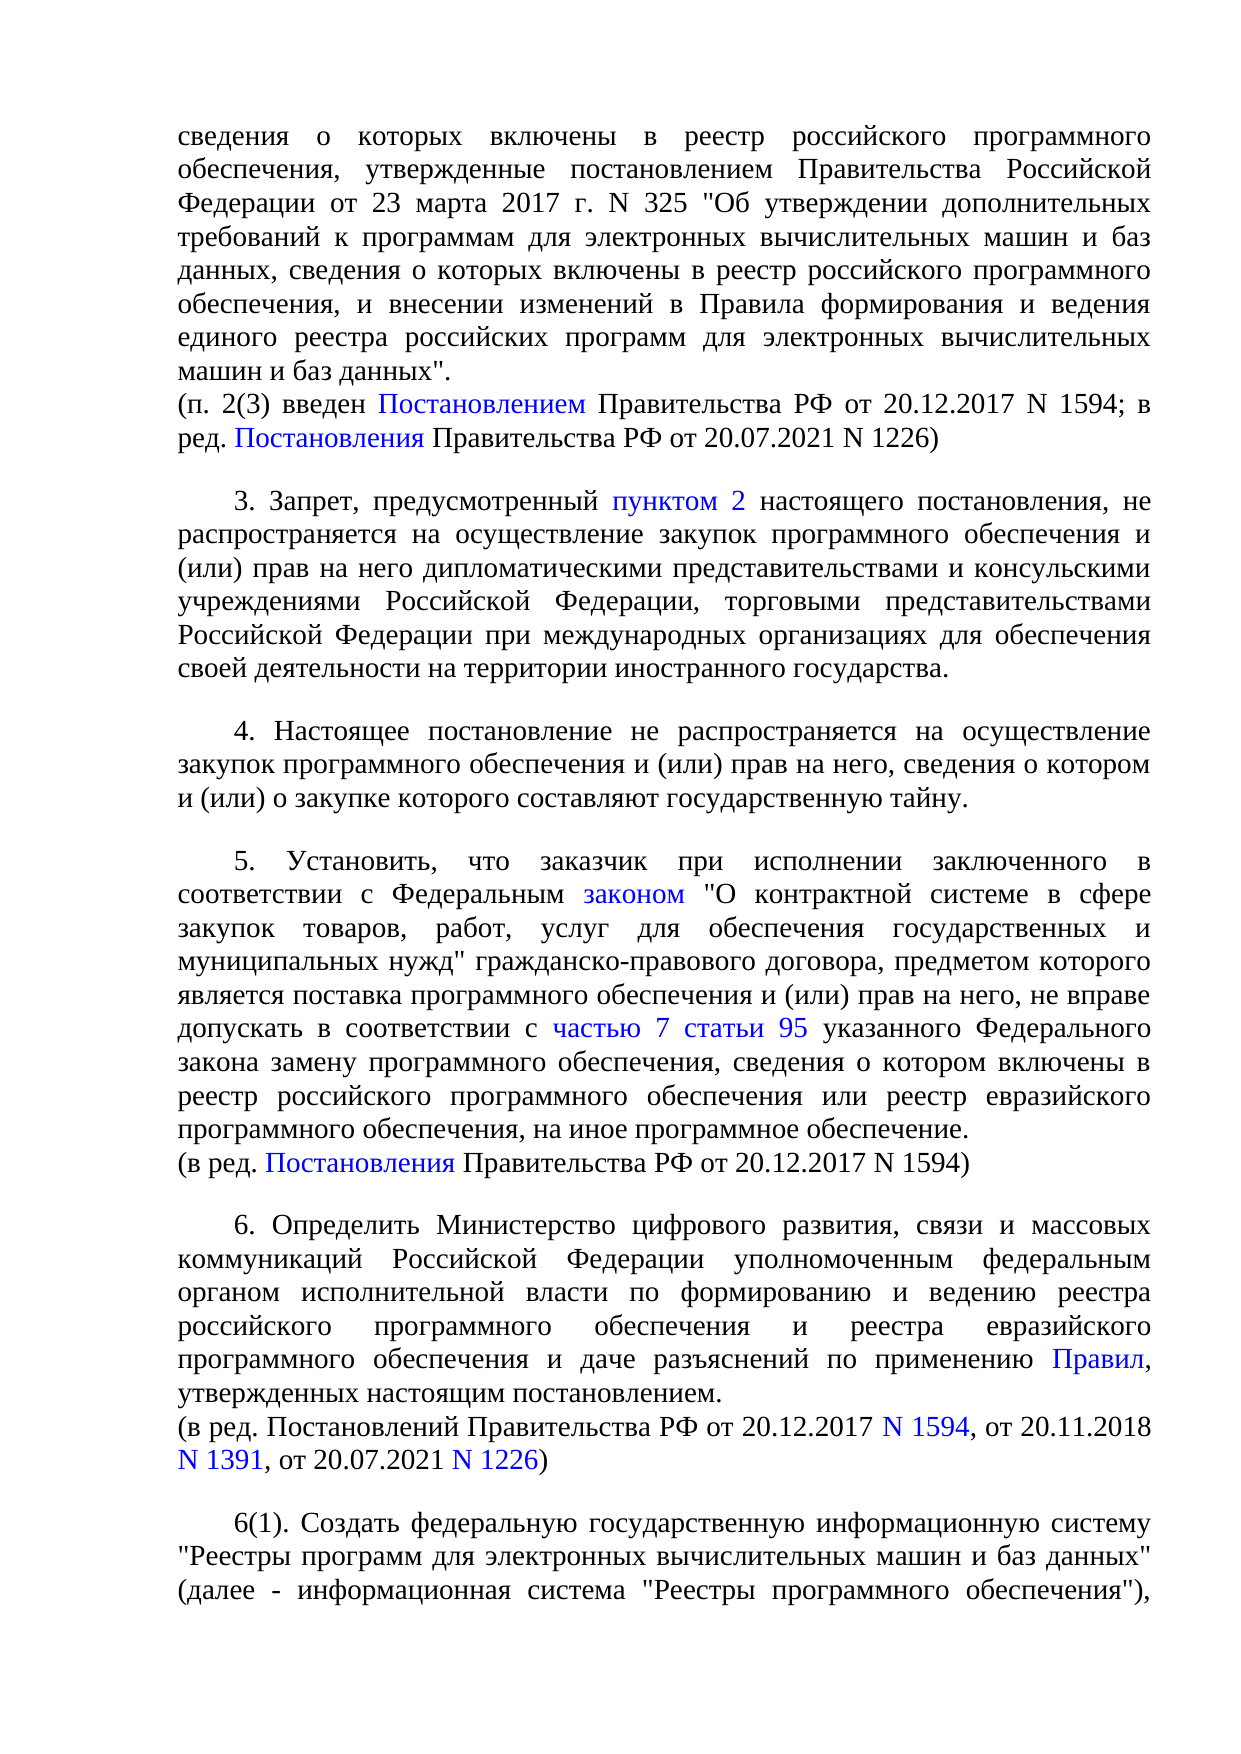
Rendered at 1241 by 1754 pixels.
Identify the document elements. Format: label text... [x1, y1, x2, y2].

text (п. 2(3) введен Постановлением Правительства РФ от 20.12.2017 N 1594; в ред. Постановления Правительства РФ от 20.07.2021 N 1226) [177, 386, 1152, 453]
text 3. Запрет, предусмотренный пунктом 2 настоящего постановления, не распространяется на осуществление закупок программного обеспечения и (или) прав на него дипломатическими представительствами и консульскими учреждениями Российской Федерации, торговыми представительствами Российской Федерации при международных организациях для обеспечения своей деятельности на территории иностранного государства. [177, 483, 1152, 684]
text (в ред. Постановлений Правительства РФ от 20.12.2017 N 1594, от 20.11.2018 N 1391, от 20.07.2021 N 1226) [177, 1409, 1152, 1476]
text 6. Определить Министерство цифрового развития, связи и массовых коммуникаций Российской Федерации уполномоченным федеральным органом исполнительной власти по формированию и ведению реестра российского программного обеспечения и реестра евразийского программного обеспечения и даче разъяснений по применению Правил, утвержденных настоящим постановлением. [177, 1207, 1152, 1409]
text (в ред. Постановления Правительства РФ от 20.12.2017 N 1594) [177, 1145, 1152, 1178]
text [177, 118, 1152, 386]
text 4. Настоящее постановление не распространяется на осуществление закупок программного обеспечения и (или) прав на него, сведения о котором и (или) о закупке которого составляют государственную тайну. [177, 713, 1152, 814]
text 5. Установить, что заказчик при исполнении заключенного в соответствии с Федеральным законом "О контрактной системе в сфере закупок товаров, работ, услуг для обеспечения государственных и муниципальных нужд" гражданско-правового договора, предметом которого является поставка программного обеспечения и (или) прав на него, не вправе допускать в соответствии с частью 7 статьи 95 указанного Федерального закона замену программного обеспечения, сведения о котором включены в реестр российского программного обеспечения или реестр евразийского программного обеспечения, на иное программное обеспечение. [177, 843, 1152, 1145]
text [177, 1505, 1152, 1606]
